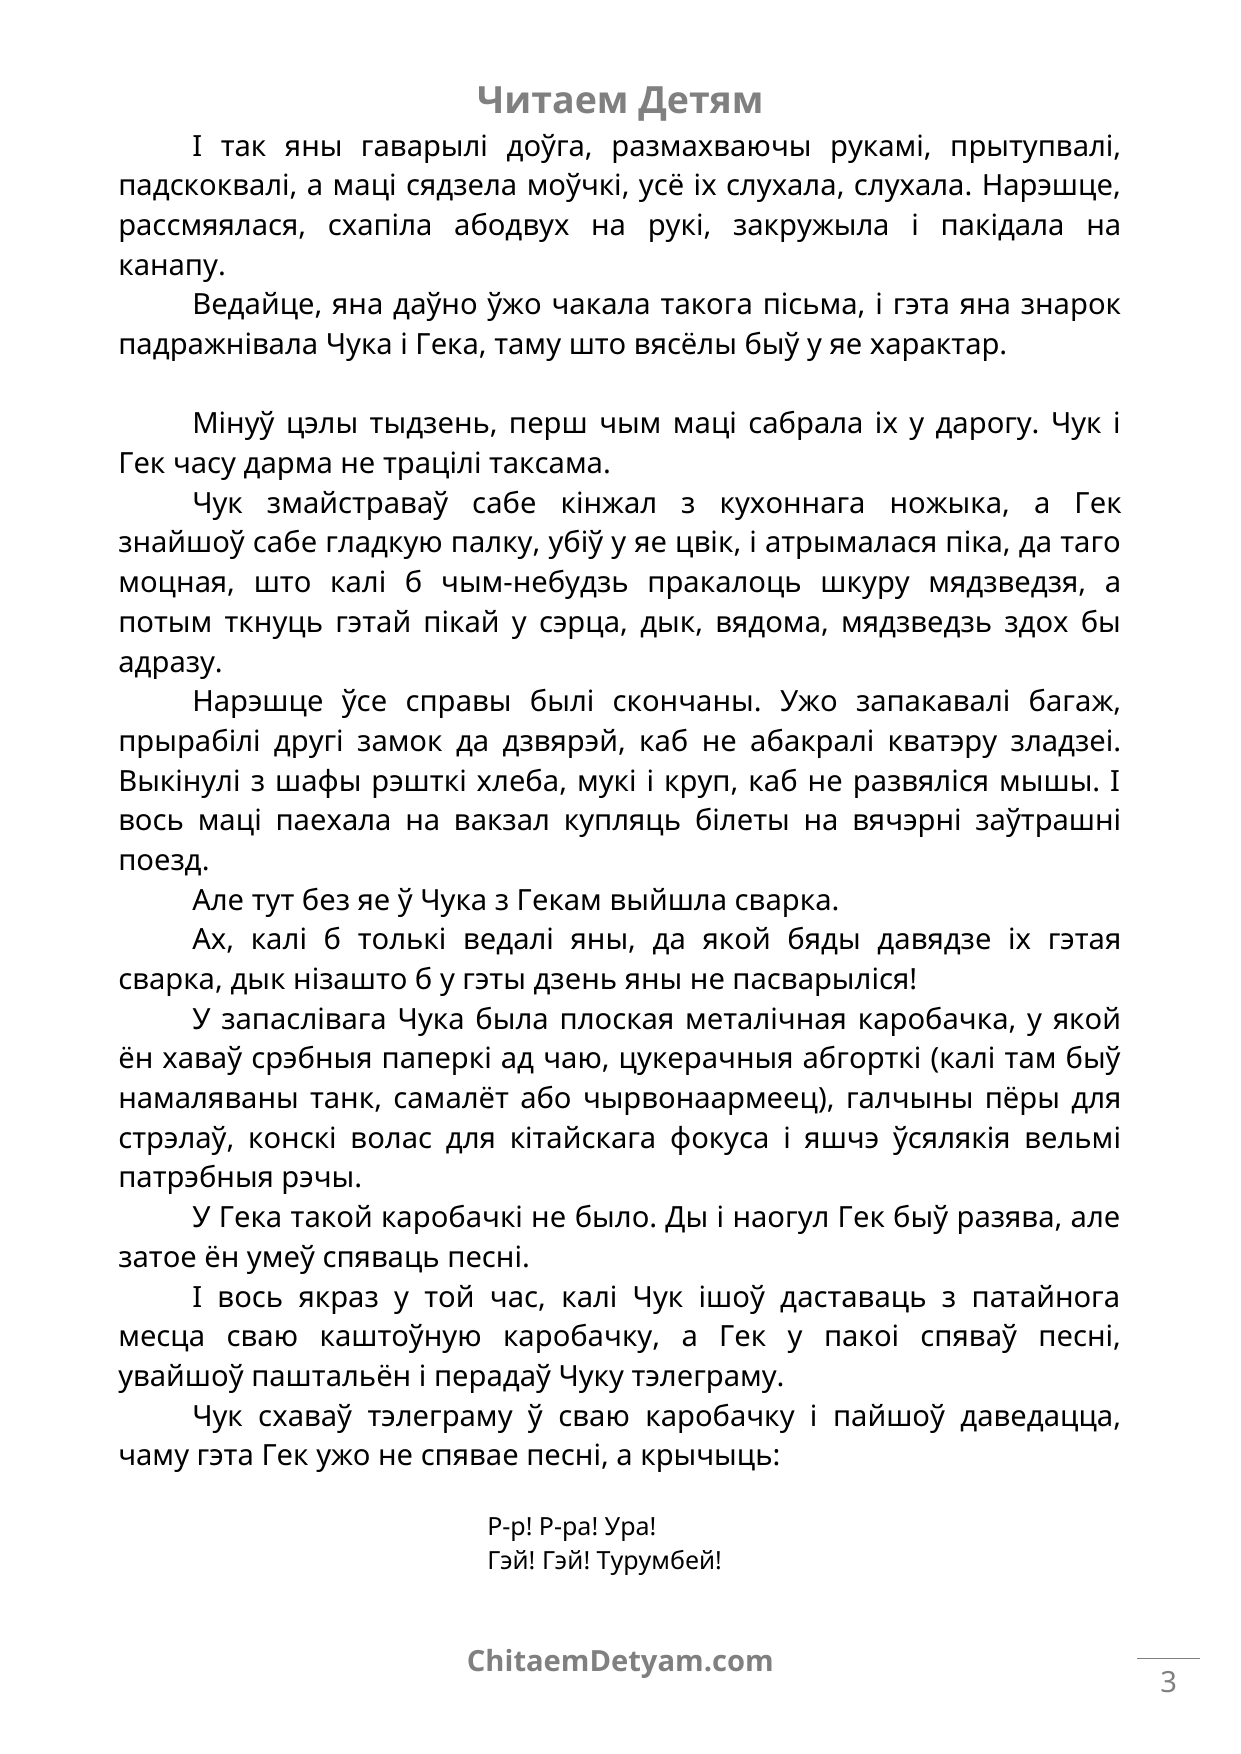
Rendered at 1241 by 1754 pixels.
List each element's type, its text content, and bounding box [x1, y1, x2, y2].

text Нарэшце ўсе справы былі скончаны. Ужо запакавалі багаж, прырабілі другі замок да дзвярэй, каб не абакралі кватэру зладзеі. Выкінулі з шафы рэшткі хлеба, мукі і круп, каб не развяліся мышы. I вось маці паехала на вакзал купляць білеты на вячэрні заўтрашні поезд. [118, 681, 1122, 879]
text I вось якраз у той час, калі Чук ішоў даставаць з патайнога месца сваю каштоўную каробачку, а Гек у пакоі спяваў песні, увайшоў паштальён і перадаў Чуку тэлеграму. [118, 1276, 1122, 1395]
text Але тут без яе ў Чука з Гекам выйшла сварка. [118, 879, 1122, 919]
text Ах, калі б толькі ведалі яны, да якой бяды давядзе іх гэтая сварка, дык нізашто б у гэты дзень яны не пасварыліся! [118, 919, 1122, 998]
text У Гека такой каробачкі не было. Ды і наогул Гек быў разява, але затое ён умеў спяваць песні. [118, 1196, 1122, 1276]
text Мінуў цэлы тыдзень, перш чым маці сабрала іх у дарогу. Чук і Гек часу дарма не трацілі таксама. [118, 403, 1122, 482]
text Ведайце, яна даўно ўжо чакала такога пісьма, і гэта яна знарок падражнівала Чука і Гека, таму што вясёлы быў у яе характар. [118, 284, 1122, 363]
text Чук змайстраваў сабе кінжал з кухоннага ножыка, а Гек знайшоў сабе гладкую палку, убіў у яе цвік, і атрымалася піка, да таго моцная, што калі б чым-небудзь пракалоць шкуру мядзведзя, а потым ткнуць гэтай пікай у сэрца, дык, вядома, мядзведзь здох бы адразу. [118, 482, 1122, 681]
text У запаслівага Чука была плоская металічная каробачка, у якой ён хаваў срэбныя паперкі ад чаю, цукерачныя абгорткі (калі там быў намаляваны танк, самалёт або чырвонаармеец), галчыны пёры для стрэлаў, конскі волас для кітайскага фокуса і яшчэ ўсялякія вельмі патрэбныя рэчы. [118, 998, 1122, 1196]
text I так яны гаварылі доўга, размахваючы рукамі, прытупвалі, падскоквалі, а маці сядзела моўчкі, усё іх слухала, слухала. Нарэшце, рассмяялася, схапіла абодвух на рукі, закружыла і пакідала на канапу. [118, 125, 1122, 284]
text Гэй! Гэй! Турумбей! [413, 1542, 1122, 1576]
text Чук схаваў тэлеграму ў сваю каробачку і пайшоў даведацца, чаму гэта Гек ужо не спявае песні, а крычыць: [118, 1395, 1122, 1474]
text Р-р! Р-ра! Ура! [413, 1508, 1122, 1542]
